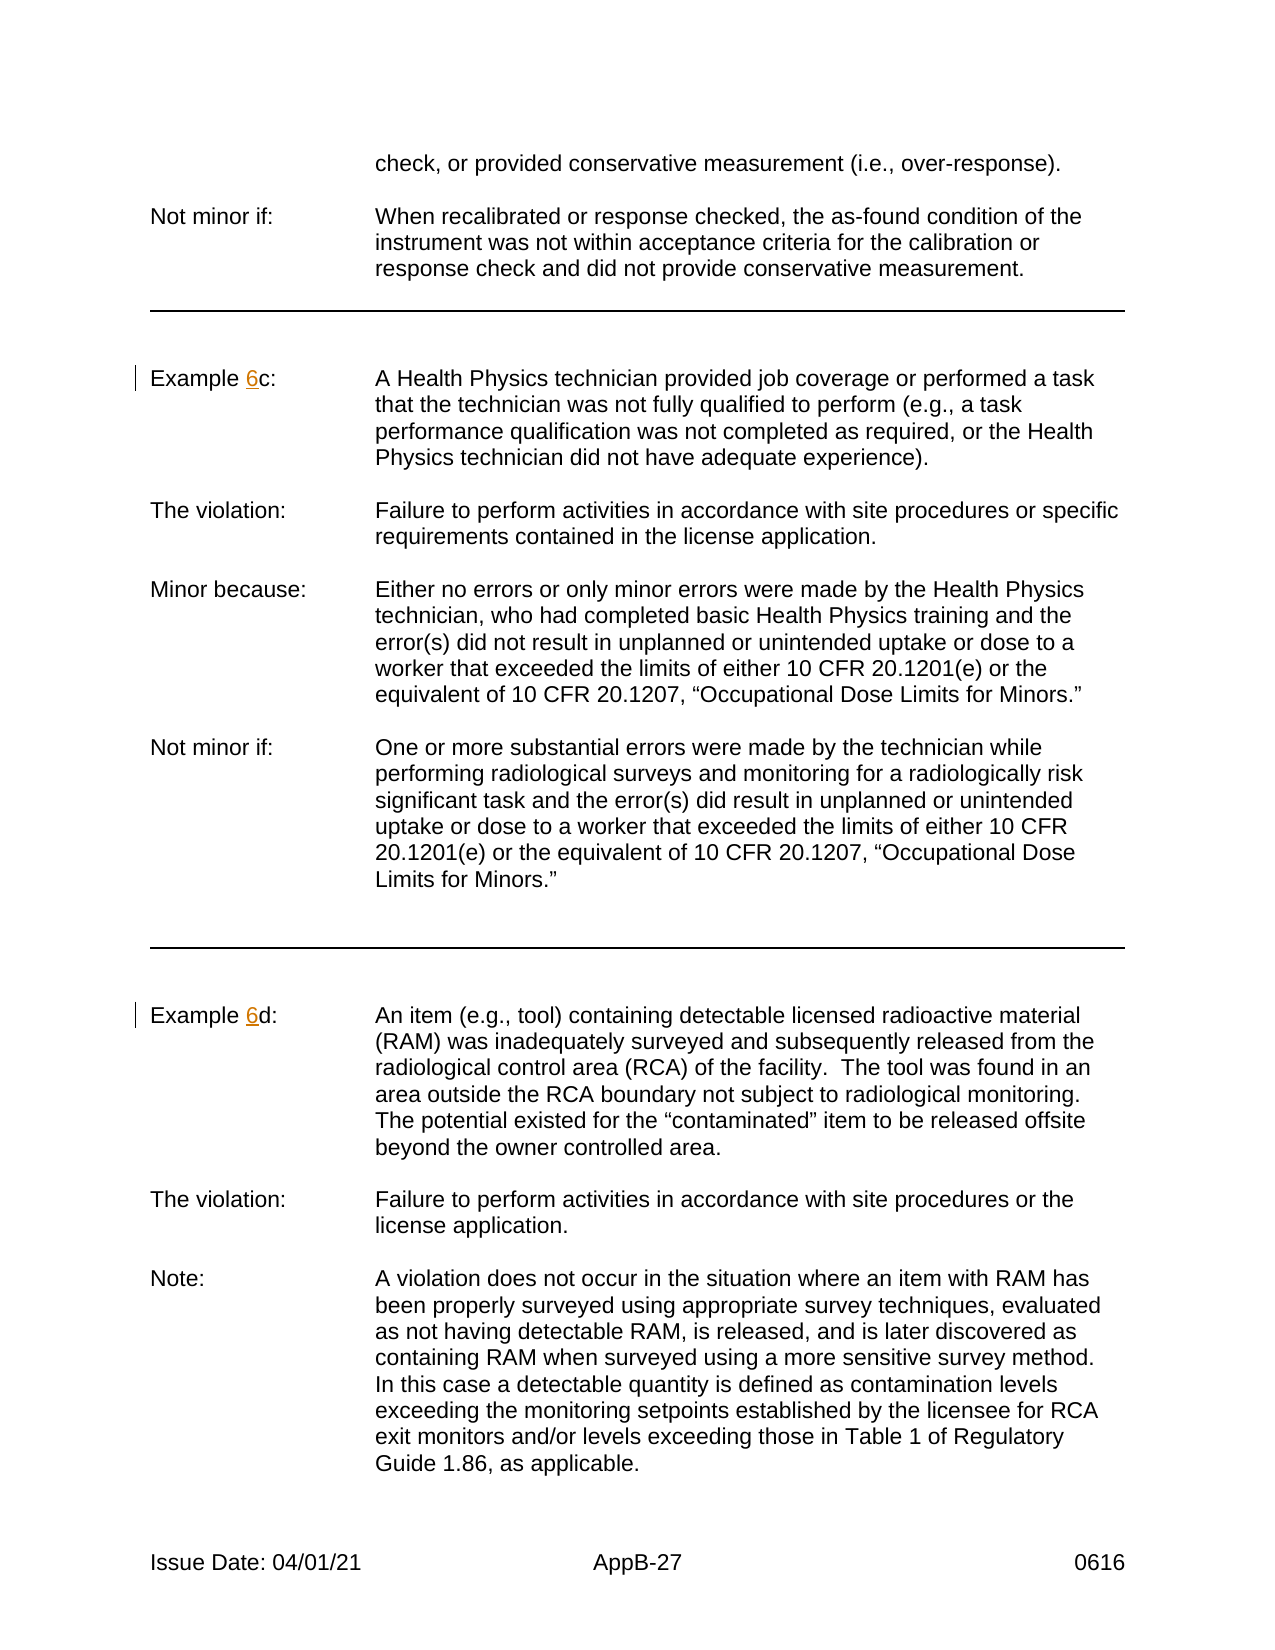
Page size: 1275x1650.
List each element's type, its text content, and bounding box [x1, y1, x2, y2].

text Minor because: Either no errors or only minor errors were made by the Health Physics technician, who had completed basic Health Physics training and the error(s) did not result in unplanned or unintended uptake or dose to a worker that exceeded the limits of either 10 CFR 20.1201(e) or the equivalent of 10 CFR 20.1207, “Occupational Dose Limits for Minors.” [150, 576, 1125, 708]
text Example c: A Health Physics technician provided job coverage or performed a task that the technician was not fully qualified to perform (e.g., a task performance qualification was not completed as required, or the Health Physics technician did not have adequate experience). [150, 365, 1125, 470]
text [150, 150, 1125, 176]
text Not minor if: One or more substantial errors were made by the technician while performing radiological surveys and monitoring for a radiologically risk significant task and the error(s) did result in unplanned or unintended uptake or dose to a worker that exceeded the limits of either 10 CFR 20.1201(e) or the equivalent of 10 CFR 20.1207, “Occupational Dose Limits for Minors.” [150, 734, 1125, 892]
text Note: A violation does not occur in the situation where an item with RAM has been properly surveyed using appropriate survey techniques, evaluated as not having detectable RAM, is released, and is later discovered as containing RAM when surveyed using a more sensitive survey method. In this case a detectable quantity is defined as contamination levels exceeding the monitoring setpoints established by the licensee for RCA exit monitors and/or levels exceeding those in Table 1 of Regulatory Guide 1.86, as applicable. [150, 1265, 1125, 1476]
text Example d: An item (e.g., tool) containing detectable licensed radioactive material (RAM) was inadequately surveyed and subsequently released from the radiological control area (RCA) of the facility. The tool was found in an area outside the RCA boundary not subject to radiological monitoring. The potential existed for the “contaminated” item to be released offsite beyond the owner controlled area. [150, 1002, 1125, 1160]
text Not minor if: When recalibrated or response checked, the as-found condition of the instrument was not within acceptance criteria for the calibration or response check and did not provide conservative measurement. [150, 203, 1125, 282]
text The violation: Failure to perform activities in accordance with site procedures or the license application. [150, 1186, 1125, 1239]
text The violation: Failure to perform activities in accordance with site procedures or specific requirements contained in the license application. [150, 497, 1125, 549]
